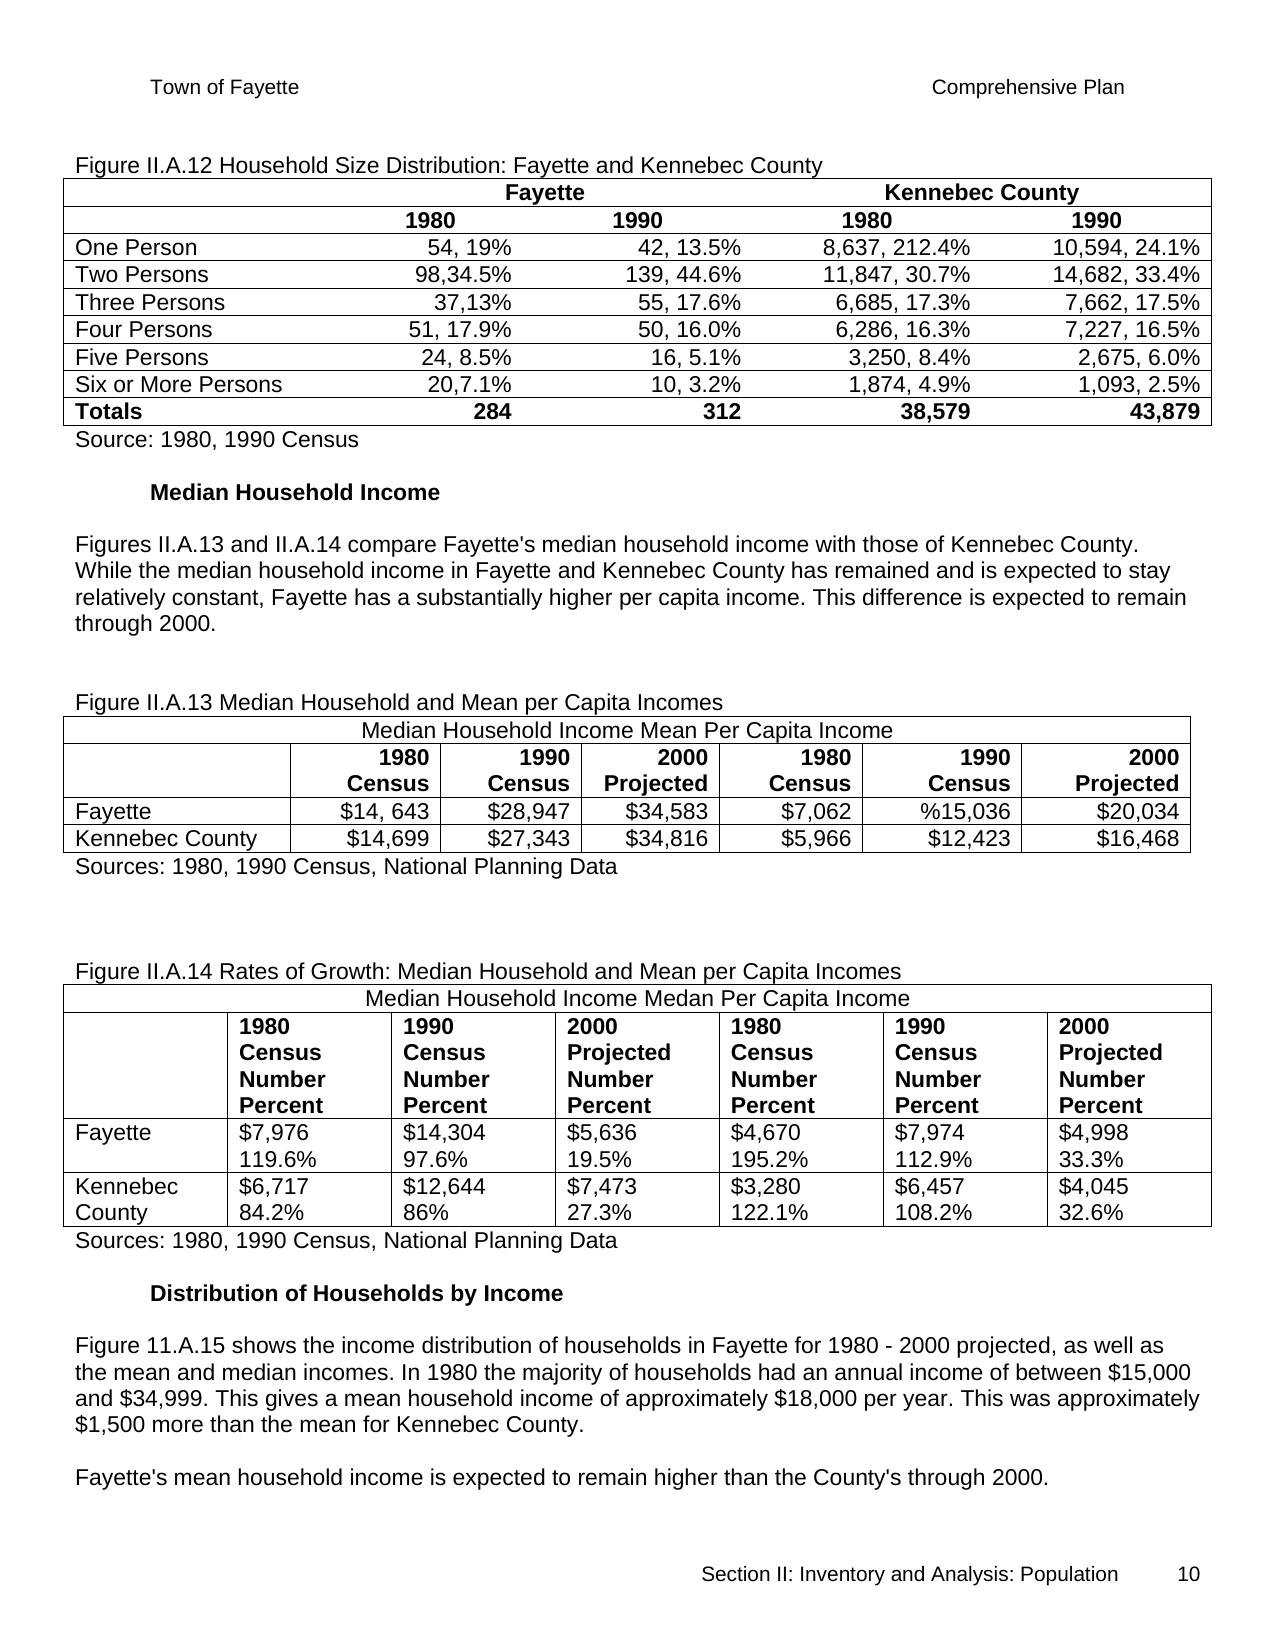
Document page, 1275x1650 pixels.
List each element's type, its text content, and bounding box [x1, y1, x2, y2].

table_cell One Person [64, 234, 337, 260]
table_cell 1990 Census Number Percent [392, 1013, 555, 1118]
table_cell 3,250, 8.4% [752, 344, 982, 370]
table_cell $14, 643 [291, 798, 440, 824]
table_cell $7,062 [720, 798, 862, 824]
table_cell $14,304 97.6% [392, 1119, 555, 1172]
table_cell 139, 44.6% [523, 261, 752, 288]
table_cell 24, 8.5% [338, 344, 523, 370]
table_cell %15,036 [863, 798, 1021, 824]
text Figure II.A.13 Median Household and Mean per Capita Incomes [75, 689, 1200, 716]
table_cell 1990 [982, 207, 1211, 233]
text Figures II.A.13 and II.A.14 compare Fayette's median household income with those of Kennebec County. While the median household income in Fayette and Kennebec County has remained and is expected to stay relatively constant, Fayette has a substantially higher per capita income. This difference is expected to remain through 2000. [75, 531, 1200, 637]
table_cell 1980 Census Number Percent [720, 1013, 883, 1118]
table_cell 1990 Census [863, 744, 1021, 797]
table_cell $3,280 122.1% [720, 1173, 883, 1226]
table_cell [64, 744, 290, 797]
table_cell 7,662, 17.5% [982, 289, 1211, 315]
table_cell 1980 Census [720, 744, 862, 797]
table_cell $27,343 [441, 825, 581, 852]
table_cell $4,045 32.6% [1048, 1173, 1211, 1226]
table_cell 98,34.5% [338, 261, 523, 288]
table_cell 1990 [523, 207, 752, 233]
table_cell $5,636 19.5% [556, 1119, 719, 1172]
text Figure 11.A.15 shows the income distribution of households in Fayette for 1980 - 2000 projected, as well as the mean and median incomes. In 1980 the majority of households had an annual income of between $15,000 and $34,999. This gives a mean household income of approximately $18,000 per year. This was approximately $1,500 more than the mean for Kennebec County. [75, 1332, 1200, 1438]
table_cell $5,966 [720, 825, 862, 852]
table_cell 2,675, 6.0% [982, 344, 1211, 370]
table_cell 2000 Projected Number Percent [1048, 1013, 1211, 1118]
table_cell $4,998 33.3% [1048, 1119, 1211, 1172]
table_cell 6,685, 17.3% [752, 289, 982, 315]
table_cell 1980 [338, 207, 523, 233]
text Distribution of Households by Income [75, 1279, 1200, 1306]
table_cell $7,976 119.6% [228, 1119, 391, 1172]
table_cell 6,286, 16.3% [752, 316, 982, 342]
table_cell $34,816 [582, 825, 719, 852]
table_cell 1990 Census Number Percent [884, 1013, 1047, 1118]
table_cell $16,468 [1022, 825, 1190, 852]
table_cell $12,423 [863, 825, 1021, 852]
table_cell 16, 5.1% [523, 344, 752, 370]
table_cell Fayette [64, 798, 290, 824]
table_cell 1,093, 2.5% [982, 371, 1211, 397]
table_cell Three Persons [64, 289, 337, 315]
table_cell $12,644 86% [392, 1173, 555, 1226]
table_cell $34,583 [582, 798, 719, 824]
table_cell 10, 3.2% [523, 371, 752, 397]
table_cell 1980 Census [291, 744, 440, 797]
table_cell 54, 19% [338, 234, 523, 260]
table_cell [64, 207, 337, 233]
table_cell 37,13% [338, 289, 523, 315]
table_cell 1980 [752, 207, 982, 233]
table_cell 7,227, 16.5% [982, 316, 1211, 342]
table_cell $4,670 195.2% [720, 1119, 883, 1172]
table_cell $14,699 [291, 825, 440, 852]
table_header [64, 179, 337, 206]
table_cell 38,579 [752, 398, 982, 425]
table_header Median Household Income Medan Per Capita Income [64, 985, 1211, 1012]
text Sources: 1980, 1990 Census, National Planning Data [75, 1227, 1200, 1253]
table_cell Totals [64, 398, 337, 425]
table_cell 2000 Projected [582, 744, 719, 797]
table_cell Five Persons [64, 344, 337, 370]
table_cell $6,457 108.2% [884, 1173, 1047, 1226]
table_cell Kennebec County [64, 1173, 227, 1226]
table_cell 284 [338, 398, 523, 425]
table_header Median Household Income Mean Per Capita Income [64, 717, 1190, 743]
table_cell 2000 Projected Number Percent [556, 1013, 719, 1118]
table_cell 10,594, 24.1% [982, 234, 1211, 260]
table_cell Four Persons [64, 316, 337, 342]
table_cell $6,717 84.2% [228, 1173, 391, 1226]
table_cell 42, 13.5% [523, 234, 752, 260]
table_cell 2000 Projected [1022, 744, 1190, 797]
text Sources: 1980, 1990 Census, National Planning Data [75, 853, 1200, 879]
text Median Household Income [75, 478, 1200, 505]
table_cell 43,879 [982, 398, 1211, 425]
table_cell 8,637, 212.4% [752, 234, 982, 260]
text Source: 1980, 1990 Census [75, 426, 1200, 452]
table_cell Kennebec County [64, 825, 290, 852]
text Figure II.A.12 Household Size Distribution: Fayette and Kennebec County [75, 152, 1200, 178]
table_cell $7,974 112.9% [884, 1119, 1047, 1172]
table_cell 1990 Census [441, 744, 581, 797]
table_cell $28,947 [441, 798, 581, 824]
table_cell $7,473 27.3% [556, 1173, 719, 1226]
table_cell 14,682, 33.4% [982, 261, 1211, 288]
table_cell [64, 1013, 227, 1118]
table_cell 20,7.1% [338, 371, 523, 397]
table_cell 1980 Census Number Percent [228, 1013, 391, 1118]
table_cell Two Persons [64, 261, 337, 288]
table_cell 51, 17.9% [338, 316, 523, 342]
table_cell 50, 16.0% [523, 316, 752, 342]
table_cell Six or More Persons [64, 371, 337, 397]
table_header Kennebec County [752, 179, 1211, 206]
table_cell 312 [523, 398, 752, 425]
text Figure II.A.14 Rates of Growth: Median Household and Mean per Capita Incomes [75, 958, 1200, 984]
table_header Fayette [338, 179, 752, 206]
table_cell 11,847, 30.7% [752, 261, 982, 288]
text Fayette's mean household income is expected to remain higher than the County's through 2000. [75, 1464, 1200, 1490]
table_cell 1,874, 4.9% [752, 371, 982, 397]
table_cell 55, 17.6% [523, 289, 752, 315]
table_cell $20,034 [1022, 798, 1190, 824]
table_cell Fayette [64, 1119, 227, 1172]
